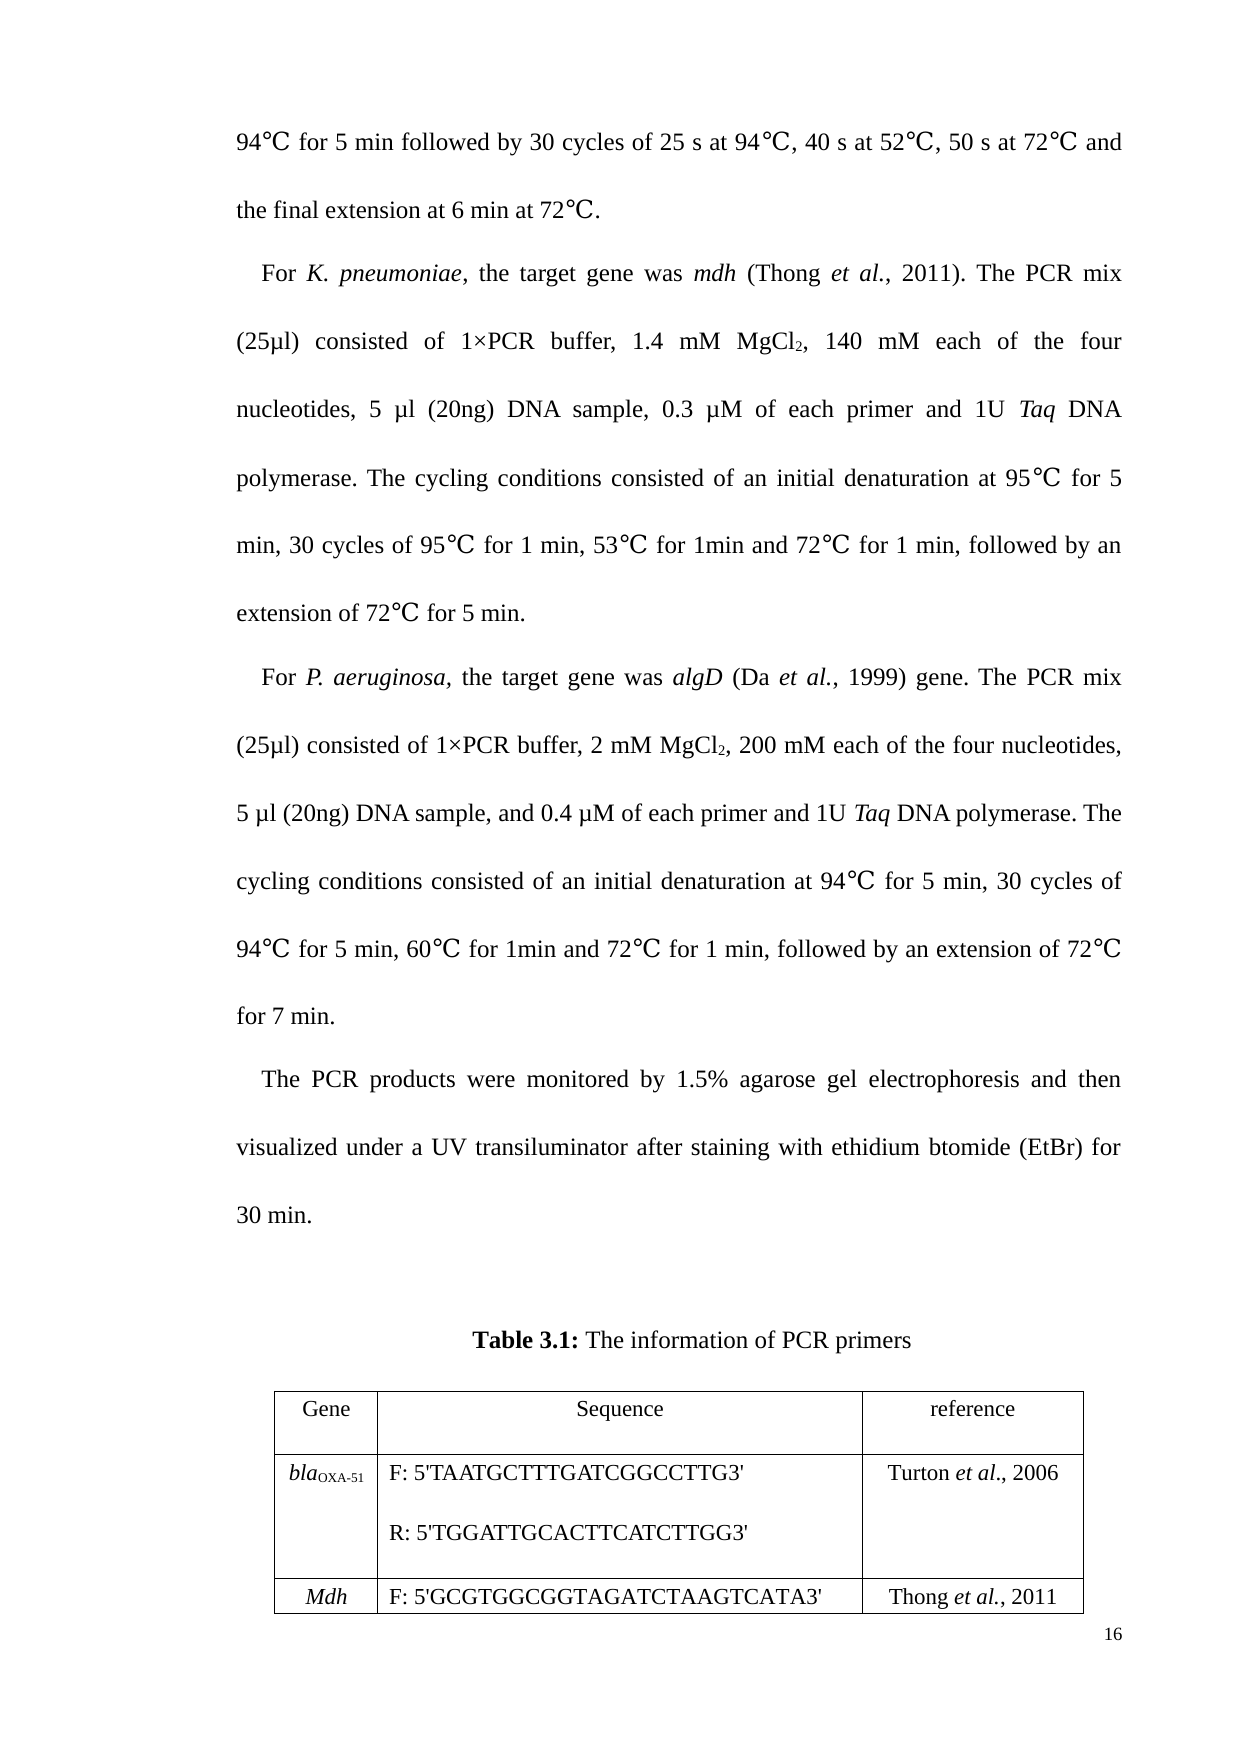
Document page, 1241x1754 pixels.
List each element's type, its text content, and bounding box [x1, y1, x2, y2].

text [236, 123, 1122, 225]
text For P. aeruginosa, the target gene was algD (Da et al., 1999) gene. The PCR mix (25µl) consisted of 1×PCR buffer, 2 mM MgCl2, 200 mM each of the four nucleotides, 5 µl (20ng) DNA sample, and 0.4 µM of each primer and 1U Taq DNA polymerase. The cycling conditions consisted of an initial denaturation at 94℃ for 5 min, 30 cycles of 94℃ for 5 min, 60℃ for 1min and 72℃ for 1 min, followed by an extension of 72℃ for 7 min. [236, 659, 1122, 1033]
table_cell Thong et al., 2011 [863, 1579, 1083, 1613]
table_cell Mdh [275, 1579, 377, 1613]
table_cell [378, 1579, 862, 1613]
table_header Sequence [378, 1392, 862, 1454]
table_cell blaOXA-51 [275, 1455, 377, 1578]
text Table 3.1: The information of PCR primers [236, 1323, 1122, 1357]
text The PCR products were monitored by 1.5% agarose gel electrophoresis and then visualized under a UV transiluminator after staining with ethidium btomide (EtBr) for 30 min. [236, 1062, 1122, 1231]
table_cell Turton et al., 2006 [863, 1455, 1083, 1578]
table_cell F: 5'TAATGCTTTGATCGGCCTTG3' R: 5'TGGATTGCACTTCATCTTGG3' [378, 1455, 862, 1578]
text For K. pneumoniae, the target gene was mdh (Thong et al., 2011). The PCR mix (25µl) consisted of 1×PCR buffer, 1.4 mM MgCl2, 140 mM each of the four nucleotides, 5 µl (20ng) DNA sample, 0.3 µM of each primer and 1U Taq DNA polymerase. The cycling conditions consisted of an initial denaturation at 95℃ for 5 min, 30 cycles of 95℃ for 1 min, 53℃ for 1min and 72℃ for 1 min, followed by an extension of 72℃ for 5 min. [236, 256, 1122, 629]
table_header Gene [275, 1392, 377, 1454]
table_header reference [863, 1392, 1083, 1454]
